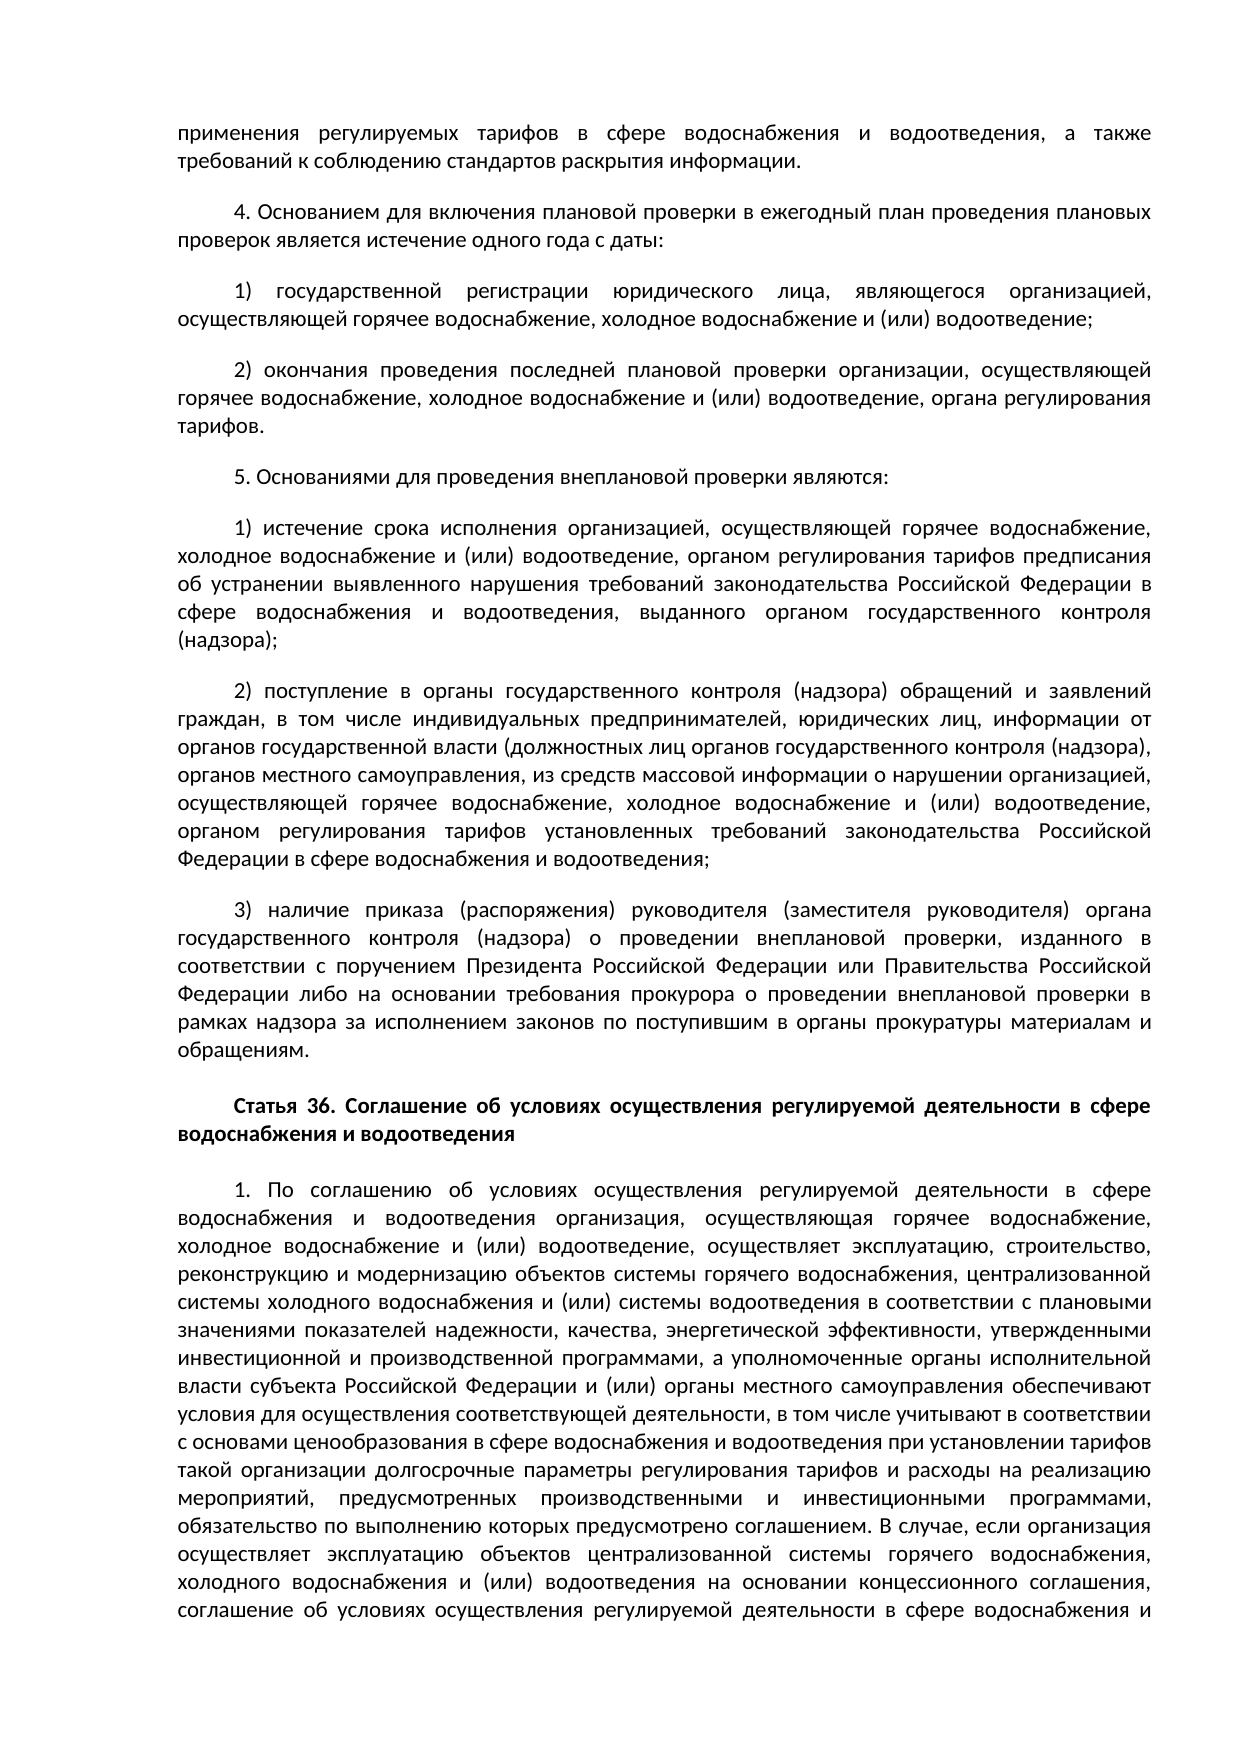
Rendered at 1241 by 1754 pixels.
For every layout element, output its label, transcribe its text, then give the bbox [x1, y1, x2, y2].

title Статья 36. Соглашение об условиях осуществления регулируемой деятельности в сфере водоснабжения и водоотведения [177, 1091, 1152, 1147]
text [177, 118, 1152, 174]
text 3) наличие приказа (распоряжения) руководителя (заместителя руководителя) органа государственного контроля (надзора) о проведении внеплановой проверки, изданного в соответствии с поручением Президента Российской Федерации или Правительства Российской Федерации либо на основании требования прокурора о проведении внеплановой проверки в рамках надзора за исполнением законов по поступившим в органы прокуратуры материалам и обращениям. [177, 895, 1152, 1063]
text 5. Основаниями для проведения внеплановой проверки являются: [177, 462, 1152, 490]
text 1) истечение срока исполнения организацией, осуществляющей горячее водоснабжение, холодное водоснабжение и (или) водоотведение, органом регулирования тарифов предписания об устранении выявленного нарушения требований законодательства Российской Федерации в сфере водоснабжения и водоотведения, выданного органом государственного контроля (надзора); [177, 513, 1152, 653]
text 2) окончания проведения последней плановой проверки организации, осуществляющей горячее водоснабжение, холодное водоснабжение и (или) водоотведение, органа регулирования тарифов. [177, 355, 1152, 439]
text 2) поступление в органы государственного контроля (надзора) обращений и заявлений граждан, в том числе индивидуальных предпринимателей, юридических лиц, информации от органов государственной власти (должностных лиц органов государственного контроля (надзора), органов местного самоуправления, из средств массовой информации о нарушении организацией, осуществляющей горячее водоснабжение, холодное водоснабжение и (или) водоотведение, органом регулирования тарифов установленных требований законодательства Российской Федерации в сфере водоснабжения и водоотведения; [177, 676, 1152, 872]
text 4. Основанием для включения плановой проверки в ежегодный план проведения плановых проверок является истечение одного года с даты: [177, 197, 1152, 253]
text 1) государственной регистрации юридического лица, являющегося организацией, осуществляющей горячее водоснабжение, холодное водоснабжение и (или) водоотведение; [177, 276, 1152, 332]
